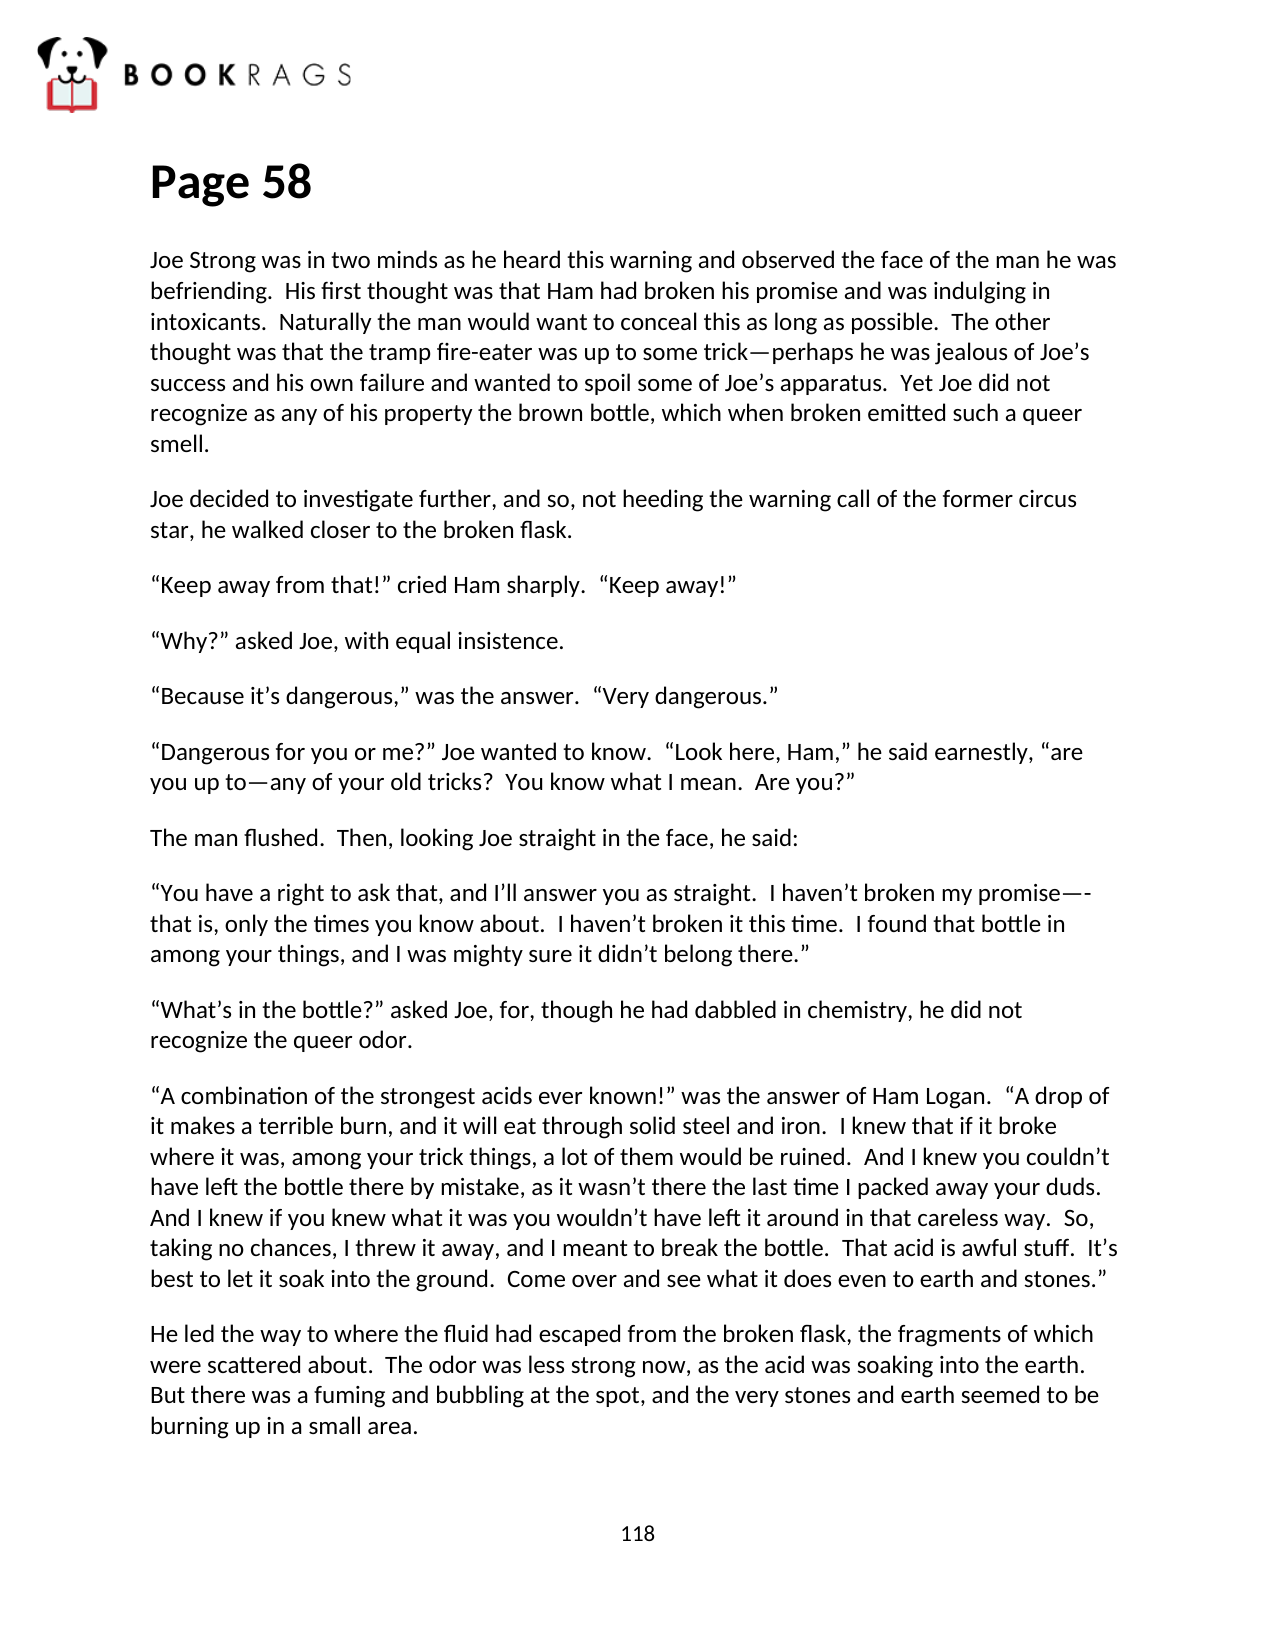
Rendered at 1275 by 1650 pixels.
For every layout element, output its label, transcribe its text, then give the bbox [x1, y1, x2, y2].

text “You have a right to ask that, and I’ll answer you as straight. I haven’t broken my promise—­that is, only the times you know about. I haven’t broken it this time. I found that bottle in among your things, and I was mighty sure it didn’t belong there.” [150, 877, 1125, 969]
text “Why?” asked Joe, with equal insistence. [150, 625, 1125, 655]
text “Dangerous for you or me?” Joe wanted to know. “Look here, Ham,” he said earnestly, “are you up to—­any of your old tricks? You know what I mean. Are you?” [150, 736, 1125, 797]
text “A combination of the strongest acids ever known!” was the answer of Ham Logan. “A drop of it makes a terrible burn, and it will eat through solid steel and iron. I knew that if it broke where it was, among your trick things, a lot of them would be ruined. And I knew you couldn’t have left the bottle there by mistake, as it wasn’t there the last time I packed away your duds. And I knew if you knew what it was you wouldn’t have left it around in that careless way. So, taking no chances, I threw it away, and I meant to break the bottle. That acid is awful stuff. It’s best to let it soak into the ground. Come over and see what it does even to earth and stones.” [150, 1080, 1125, 1294]
text Page 58 [150, 150, 1125, 211]
text He led the way to where the fluid had escaped from the broken flask, the fragments of which were scattered about. The odor was less strong now, as the acid was soaking into the earth. But there was a fuming and bubbling at the spot, and the very stones and earth seemed to be burning up in a small area. [150, 1319, 1125, 1441]
picture [37, 37, 351, 113]
text “Keep away from that!” cried Ham sharply. “Keep away!” [150, 569, 1125, 600]
text “Because it’s dangerous,” was the answer. “Very dangerous.” [150, 680, 1125, 711]
text Joe decided to investigate further, and so, not heeding the warning call of the former circus star, he walked closer to the broken flask. [150, 483, 1125, 544]
text Joe Strong was in two minds as he heard this warning and observed the face of the man he was befriending. His first thought was that Ham had broken his promise and was indulging in intoxicants. Naturally the man would want to conceal this as long as possible. The other thought was that the tramp fire-eater was up to some trick—­perhaps he was jealous of Joe’s success and his own failure and wanted to spoil some of Joe’s apparatus. Yet Joe did not recognize as any of his property the brown bottle, which when broken emitted such a queer smell. [150, 244, 1125, 458]
text The man flushed. Then, looking Joe straight in the face, he said: [150, 822, 1125, 852]
text “What’s in the bottle?” asked Joe, for, though he had dabbled in chemistry, he did not recognize the queer odor. [150, 994, 1125, 1055]
